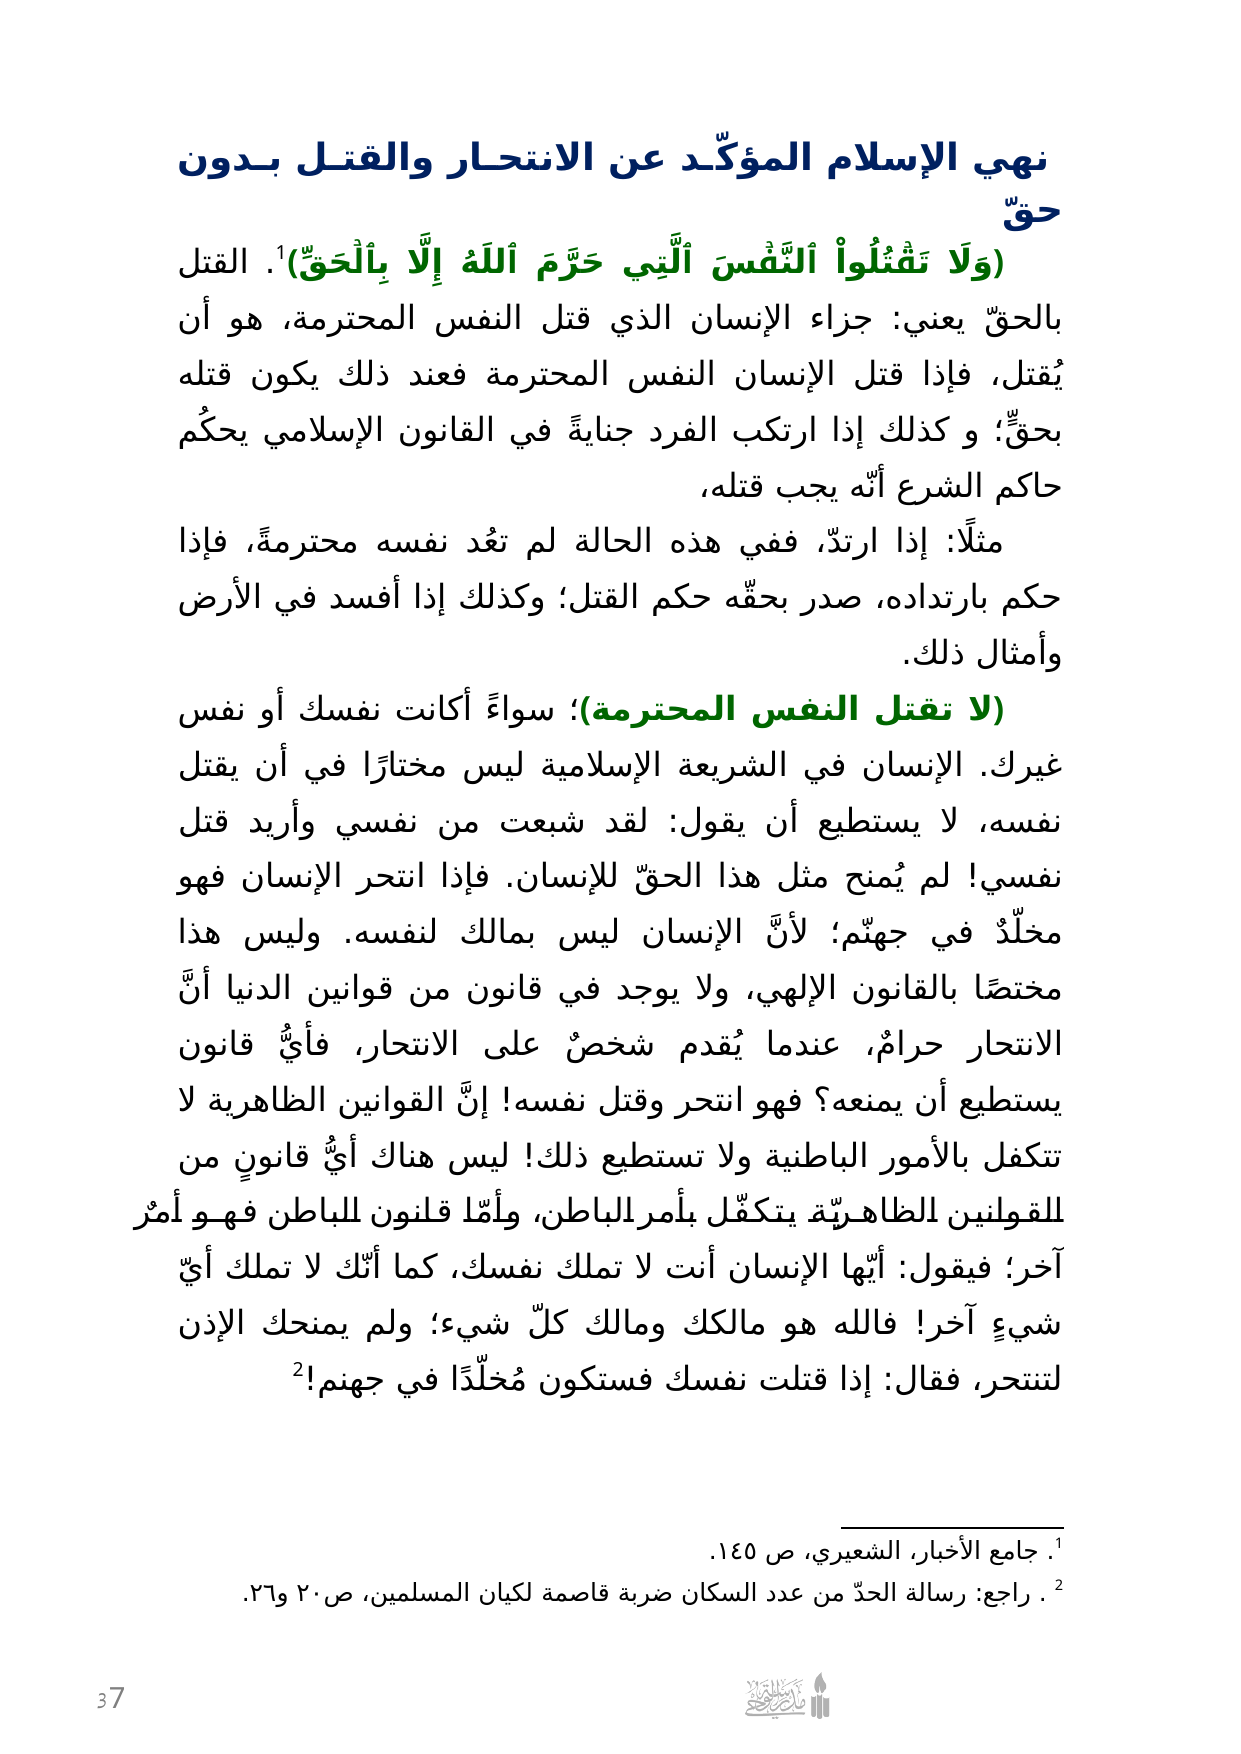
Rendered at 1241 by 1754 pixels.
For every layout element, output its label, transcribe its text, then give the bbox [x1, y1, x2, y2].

text مثلًا: إذا ارتدّ، ففي هذه الحالة لم تعُد نفسه محترمةً، فإذا حكم بارتداده، صدر بحقّه حكم القتل؛ وكذلك إذا أفسد في الأرض وأمثال ذلك. [177, 519, 1063, 687]
text ﴿وَلَا تَقۡتُلُواْ ٱلنَّفۡسَ ٱلَّتِي حَرَّمَ ٱللَهُ إِلَّا بِٱلۡحَقِّ﴾. القتل بالحقّ يعني: جزاء الإنسان الذي قتل النفس المحترمة، هو أن يُقتل، فإذا قتل الإنسان النفس المحترمة فعند ذلك يكون قتله بحقٍّ؛ و كذلك إذا ارتكب الفرد جنايةً في القانون الإسلامي يحكُم حاكم الشرع أنّه يجب قتله، [177, 240, 1063, 519]
picture [745, 1672, 830, 1719]
title نهي الإسلام المؤكّد عن الانتحار والقتل بدون حقّ [177, 136, 1063, 232]
text ﴿لا تقتل النفس المحترمة﴾؛ سواءً أكانت نفسك أو نفس غيرك. الإنسان في الشريعة الإسلامية ليس مختارًا في أن يقتل نفسه، لا يستطيع أن يقول: لقد شبعت من نفسي وأريد قتل نفسي! لم يُمنح مثل هذا الحقّ للإنسان. فإذا انتحر الإنسان فهو مخلّدٌ في جهنّم؛ لأنَّ الإنسان ليس بمالك لنفسه. وليس هذا مختصًا بالقانون الإلهي، ولا يوجد في قانون من قوانين الدنيا أنَّ الانتحار حرامٌ، عندما يُقدم شخصٌ على الانتحار، فأيُّ قانون يستطيع أن يمنعه؟ فهو انتحر وقتل نفسه! إنَّ القوانين الظاهرية لا تتكفل بالأمور الباطنية ولا تستطيع ذلك! ليس هناك أيُّ قانونٍ من القوانين الظاهريّة يتكفّل بأمر الباطن، وأمّا قانون الباطن فهو أمرٌ آخر؛ فيقول: أيّها الإنسان أنت لا تملك نفسك، كما أنّك لا تملك أيّ شي‏ءٍ آخر! فالله هو مالكك ومالك كلّ شيء؛ ولم يمنحك الإذن لتنتحر، فقال: إذا قتلت نفسك فستكون مُخلّدًا في جهنم! [177, 687, 1063, 1413]
